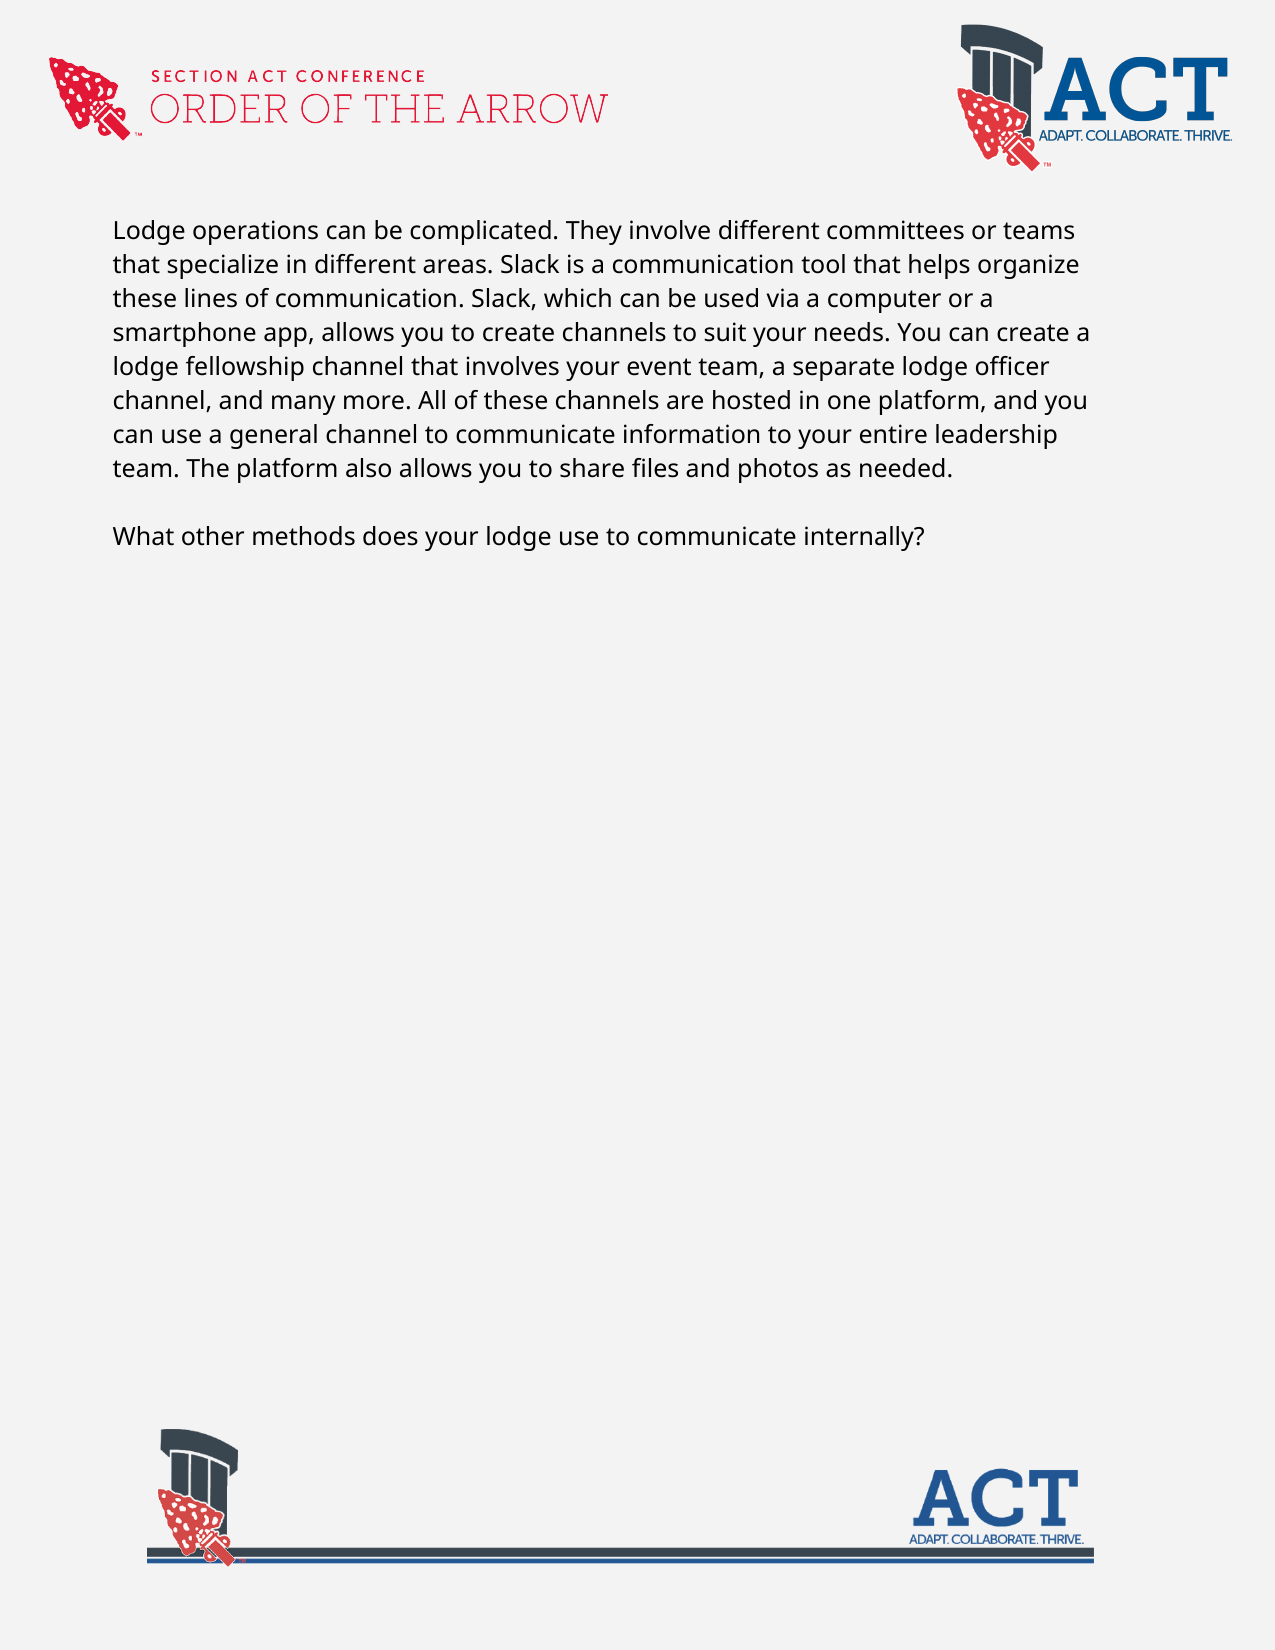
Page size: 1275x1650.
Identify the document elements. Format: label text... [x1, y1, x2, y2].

text Lodge operations can be complicated. They involve different committees or teams that specialize in different areas. Slack is a communication tool that helps organize these lines of communication. Slack, which can be used via a computer or a smartphone app, allows you to create channels to suit your needs. You can create a lodge fellowship channel that involves your event team, a separate lodge officer channel, and many more. All of these channels are hosted in one platform, and you can use a general channel to communicate information to your entire leadership team. The platform also allows you to share files and photos as needed. [112, 212, 1125, 485]
picture [131, 1418, 1107, 1575]
picture [948, 7, 1239, 190]
picture [49, 57, 608, 141]
text What other methods does your lodge use to communicate internally? [112, 519, 1125, 553]
